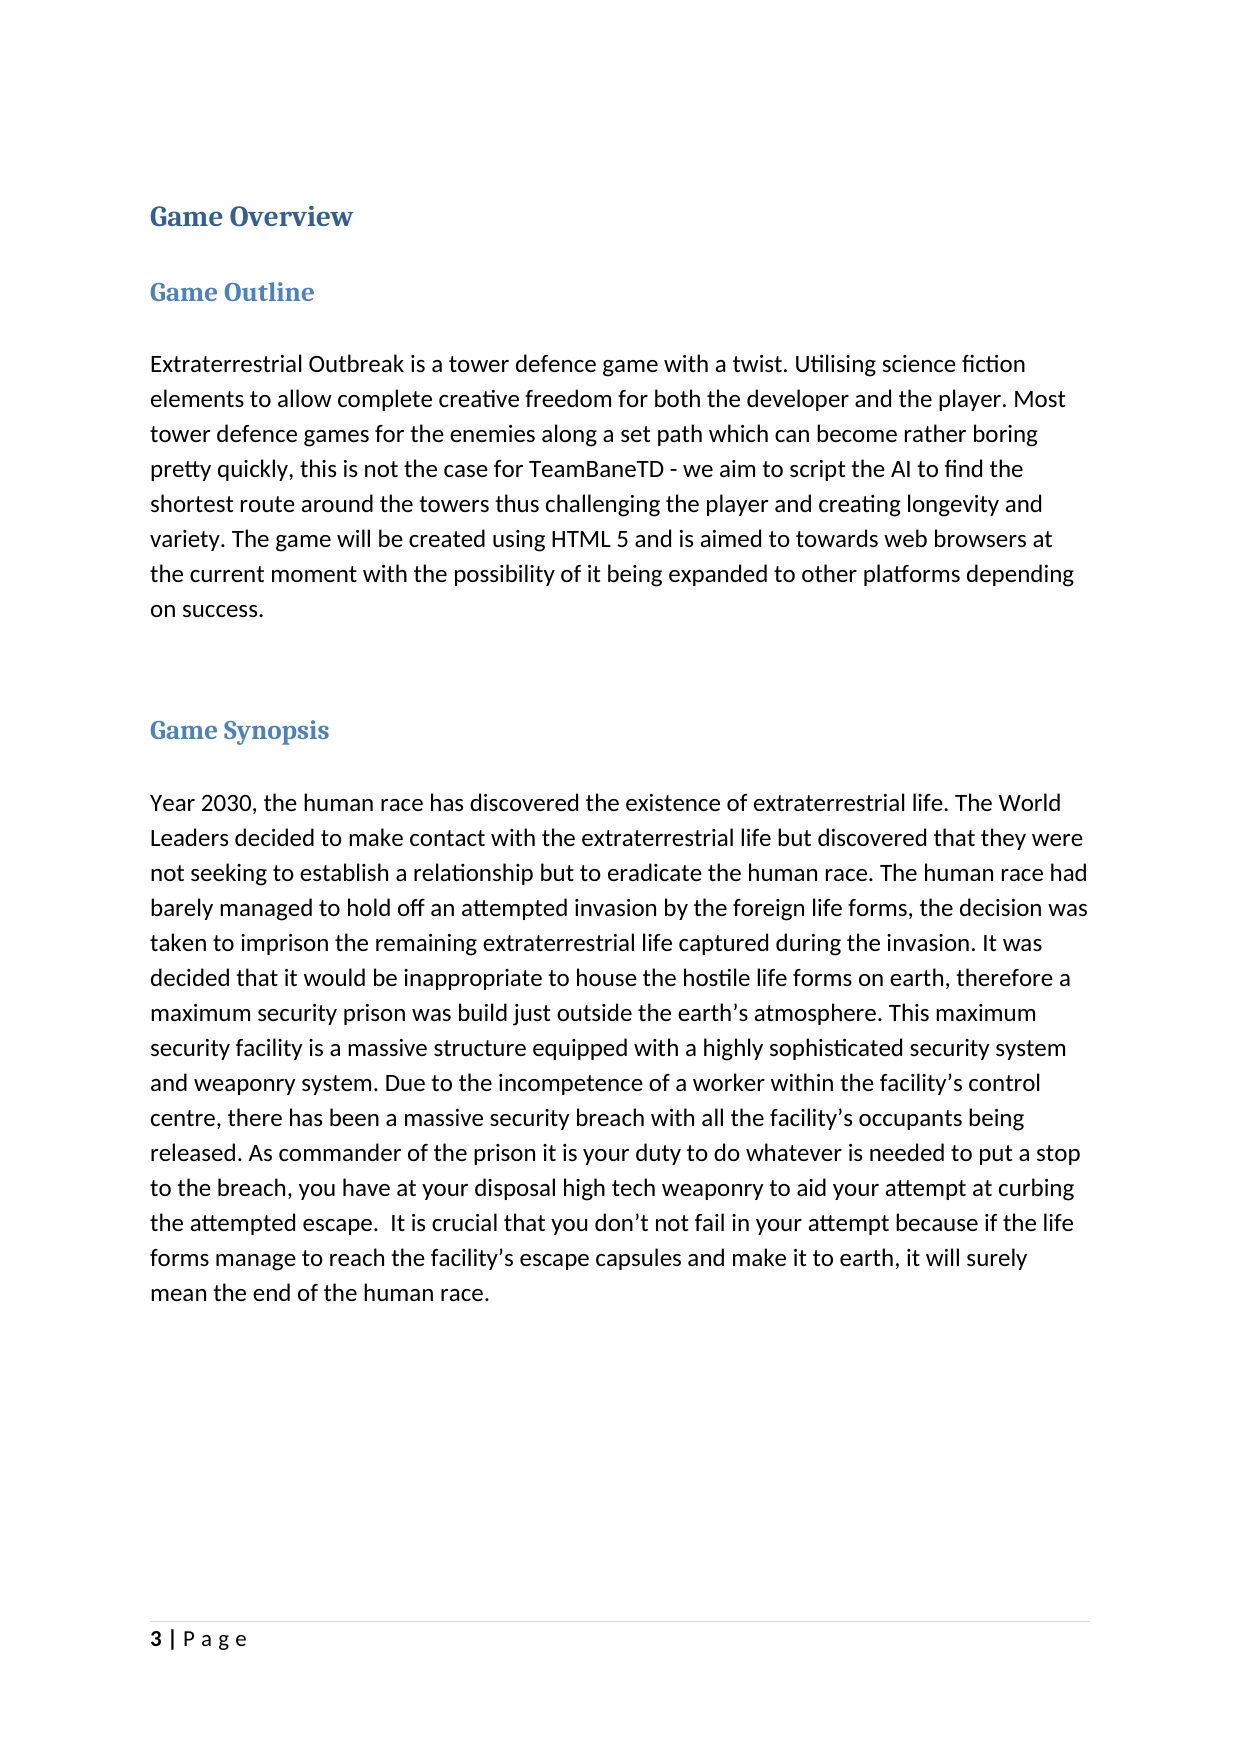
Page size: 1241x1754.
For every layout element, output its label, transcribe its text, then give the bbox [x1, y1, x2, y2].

subtitle Game Synopsis [150, 715, 1090, 782]
text Game Outline Extraterrestrial Outbreak is a tower defence game with a twist. Utilising science fiction elements to allow complete creative freedom for both the developer and the player. Most tower defence games for the enemies along a set path which can become rather boring pretty quickly, this is not the case for TeamBaneTD - we aim to script the AI to find the shortest route around the towers thus challenging the player and creating longevity and variety. The game will be created using HTML 5 and is aimed to towards web browsers at the current moment with the possibility of it being expanded to other platforms depending on success. [150, 277, 1090, 690]
subtitle Game Overview [150, 200, 1090, 272]
text Year 2030, the human race has discovered the existence of extraterrestrial life. The World Leaders decided to make contact with the extraterrestrial life but discovered that they were not seeking to establish a relationship but to eradicate the human race. The human race had barely managed to hold off an attempted invasion by the foreign life forms, the decision was taken to imprison the remaining extraterrestrial life captured during the invasion. It was decided that it would be inappropriate to house the hostile life forms on earth, therefore a maximum security prison was build just outside the earth’s atmosphere. This maximum security facility is a massive structure equipped with a highly sophisticated security system and weaponry system. Due to the incompetence of a worker within the facility’s control centre, there has been a massive security breach with all the facility’s occupants being released. As commander of the prison it is your duty to do whatever is needed to put a stop to the breach, you have at your disposal high tech weaponry to aid your attempt at curbing the attempted escape. It is crucial that you don’t not fail in your attempt because if the life forms manage to reach the facility’s escape capsules and make it to earth, it will surely mean the end of the human race. [150, 787, 1090, 1307]
